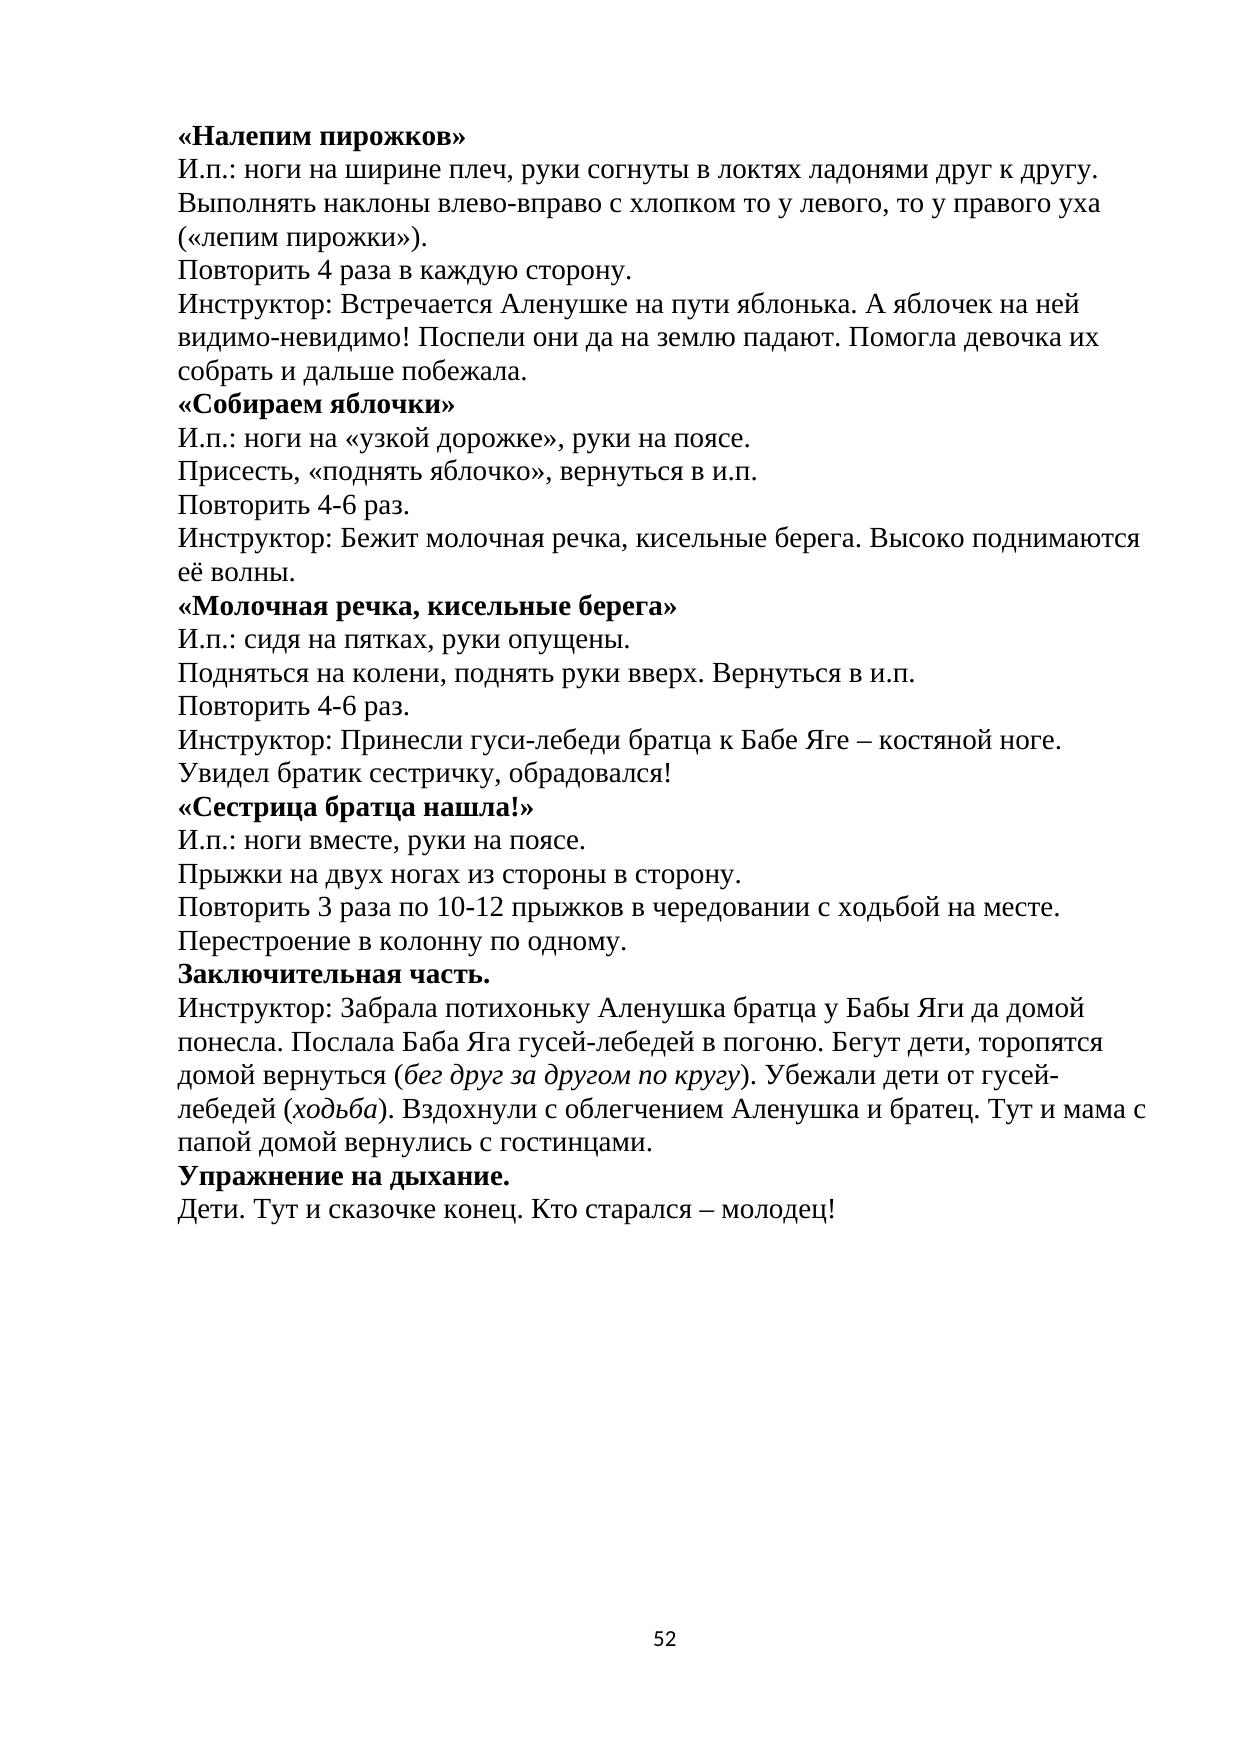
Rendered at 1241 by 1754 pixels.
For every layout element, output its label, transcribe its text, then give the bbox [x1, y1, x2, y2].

text Повторить 4-6 раз. [177, 487, 1152, 521]
text Инструктор: Бежит молочная речка, кисельные берега. Высоко поднимаются её волны. [177, 521, 1152, 588]
text Инструктор: Принесли гуси-лебеди братца к Бабе Яге – костяной ноге. Увидел братик сестричку, обрадовался! [177, 722, 1152, 789]
text Дети. Тут и сказочке конец. Кто старался – молодец! [177, 1191, 1152, 1225]
text Повторить 3 раза по 10-12 прыжков в чередовании с ходьбой на месте. [177, 889, 1152, 923]
text Подняться на колени, поднять руки вверх. Вернуться в и.п. [177, 655, 1152, 688]
text «Сестрица братца нашла!» [177, 789, 1152, 822]
text «Молочная речка, кисельные берега» [177, 588, 1152, 621]
text Выполнять наклоны влево-вправо с хлопком то у левого, то у правого уха («лепим пирожки»). [177, 185, 1152, 252]
text «Собираем яблочки» [177, 386, 1152, 420]
text И.п.: ноги вместе, руки на поясе. [177, 822, 1152, 856]
text И.п.: сидя на пятках, руки опущены. [177, 621, 1152, 655]
text Повторить 4 раза в каждую сторону. [177, 252, 1152, 286]
text Повторить 4-6 раз. [177, 688, 1152, 722]
text Перестроение в колонну по одному. [177, 923, 1152, 957]
text Прыжки на двух ногах из стороны в сторону. [177, 856, 1152, 889]
text Инструктор: Встречается Аленушке на пути яблонька. А яблочек на ней видимо-невидимо! Поспели они да на землю падают. Помогла девочка их собрать и дальше побежала. [177, 286, 1152, 386]
text «Налепим пирожков» [177, 118, 1152, 152]
text Присесть, «поднять яблочко», вернуться в и.п. [177, 453, 1152, 487]
text Заключительная часть. [177, 957, 1152, 990]
text Инструктор: Забрала потихоньку Аленушка братца у Бабы Яги да домой понесла. Послала Баба Яга гусей-лебедей в погоню. Бегут дети, торопятся домой вернуться (бег друг за другом по кругу). Убежали дети от гусей-лебедей (ходьба). Вздохнули с облегчением Аленушка и братец. Тут и мама с папой домой вернулись с гостинцами. [177, 990, 1152, 1158]
text Упражнение на дыхание. [177, 1158, 1152, 1191]
text И.п.: ноги на «узкой дорожке», руки на поясе. [177, 420, 1152, 453]
text И.п.: ноги на ширине плеч, руки согнуты в локтях ладонями друг к другу. [177, 152, 1152, 185]
